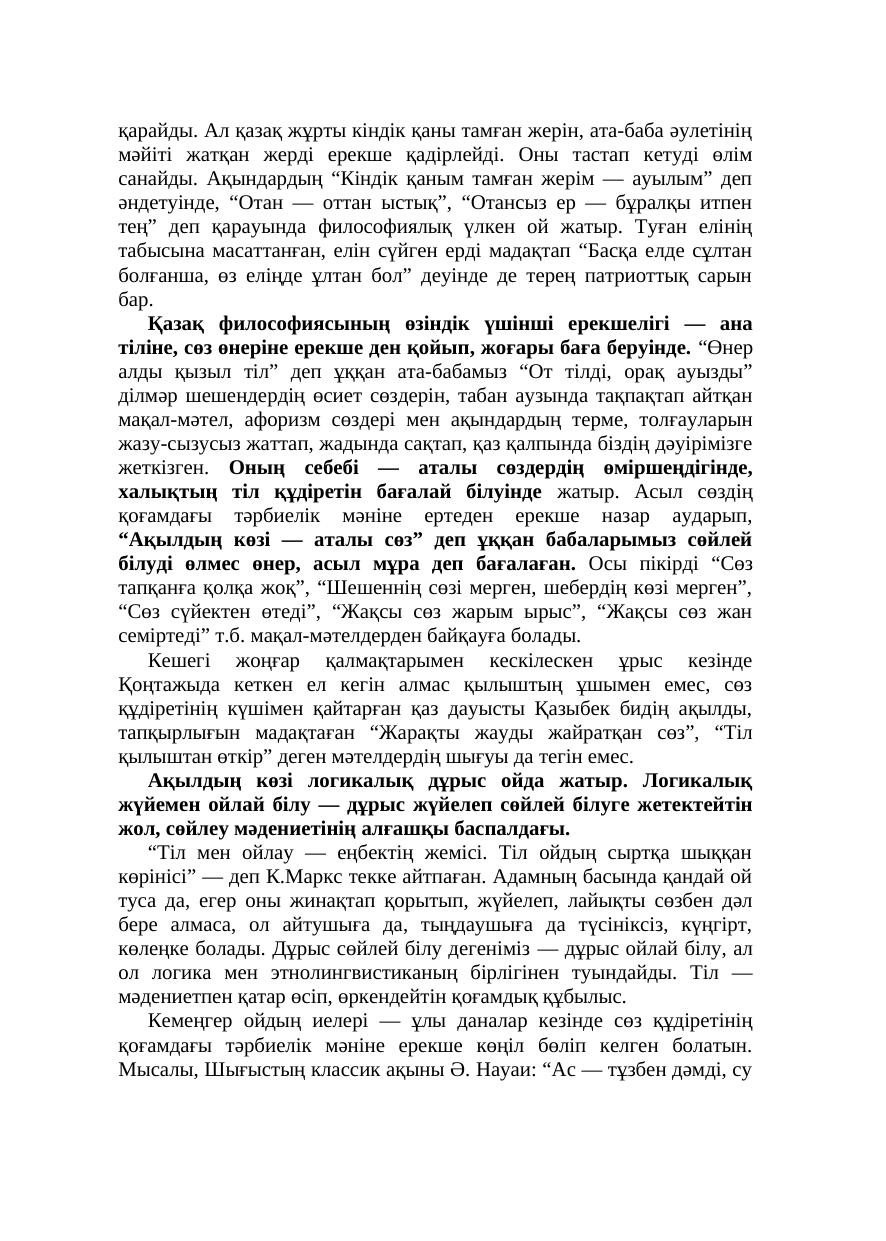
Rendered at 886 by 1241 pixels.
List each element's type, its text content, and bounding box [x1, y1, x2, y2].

text “Тiл мен ойлау — еңбектiң жемiсi. Тiл ойдың сыртқа шыққан көрiнiсi” — деп К.Маркс текке айтпаған. Адамның басында қандай ой туса да, егер оны жинақтап қорытып, жүйелеп, лайықты сөзбен дәл бере алмаса, ол айтушыға да, тыңдаушыға да түсiнiксiз, күңгiрт, көлеңке болады. Дұрыс сөйлей бiлу дегенiмiз — дұрыс ойлай бiлу, ал ол логика мен этнолингвистиканың бiрлiгiнен туындайды. Тiл — мәдениетпен қатар өсiп, өркендейтiн қоғамдық құбылыс. [118, 840, 753, 1008]
text Кешегi жоңғар қалмақтарымен кескiлескен ұрыс кезiнде Қоңтажыда кеткен ел кегiн алмас қылыштың ұшымен емес, сөз құдiретiнiң күшiмен қайтарған қаз дауысты Қазыбек бидiң ақылды, тапқырлығын мадақтаған “Жарақты жауды жайратқан сөз”, “Тiл қылыштан өткiр” деген мәтелдердiң шығуы да тегiн емес. [118, 647, 753, 768]
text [118, 118, 753, 311]
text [118, 1008, 753, 1081]
text Ақылдың көзi логикалық дұрыс ойда жатыр. Логикалық жүйемен ойлай бiлу — дұрыс жүйелеп сөйлей бiлуге жетектейтiн жол, сөйлеу мәдениетiнiң алғашқы баспалдағы. [118, 768, 753, 840]
text Қазақ философиясының өзiндiк үшiншi ерекшелiгi — ана тiлiне, сөз өнерiне ерекше ден қойып, жоғары баға беруiнде. “Өнер алды қызыл тiл” деп ұққан ата-бабамыз “От тiлдi, орақ ауызды” дiлмәр шешендердiң өсиет сөздерiн, табан аузында тақпақтап айтқан мақал-мәтел, афоризм сөздерi мен ақындардың терме, толғауларын жазу-сызусыз жаттап, жадында сақтап, қаз қалпында бiздiң дәуiрiмiзге жеткiзген. Оның себебi — аталы сөздердiң өмiршеңдiгiнде, халықтың тiл құдiретiн бағалай бiлуiнде жатыр. Асыл сөздiң қоғамдағы тәрбиелiк мәнiне ертеден ерекше назар аударып, “Ақылдың көзi — аталы сөз” деп ұққан бабаларымыз сөйлей бiлудi өлмес өнер, асыл мұра деп бағалаған. Осы пiкiрдi “Сөз тапқанға қолқа жоқ”, “Шешеннiң сөзi мерген, шебердiң көзi мерген”, “Сөз сүйектен өтедi”, “Жақсы сөз жарым ырыс”, “Жақсы сөз жан семiртедi” т.б. мақал-мәтелдерден байқауға болады. [118, 311, 753, 647]
